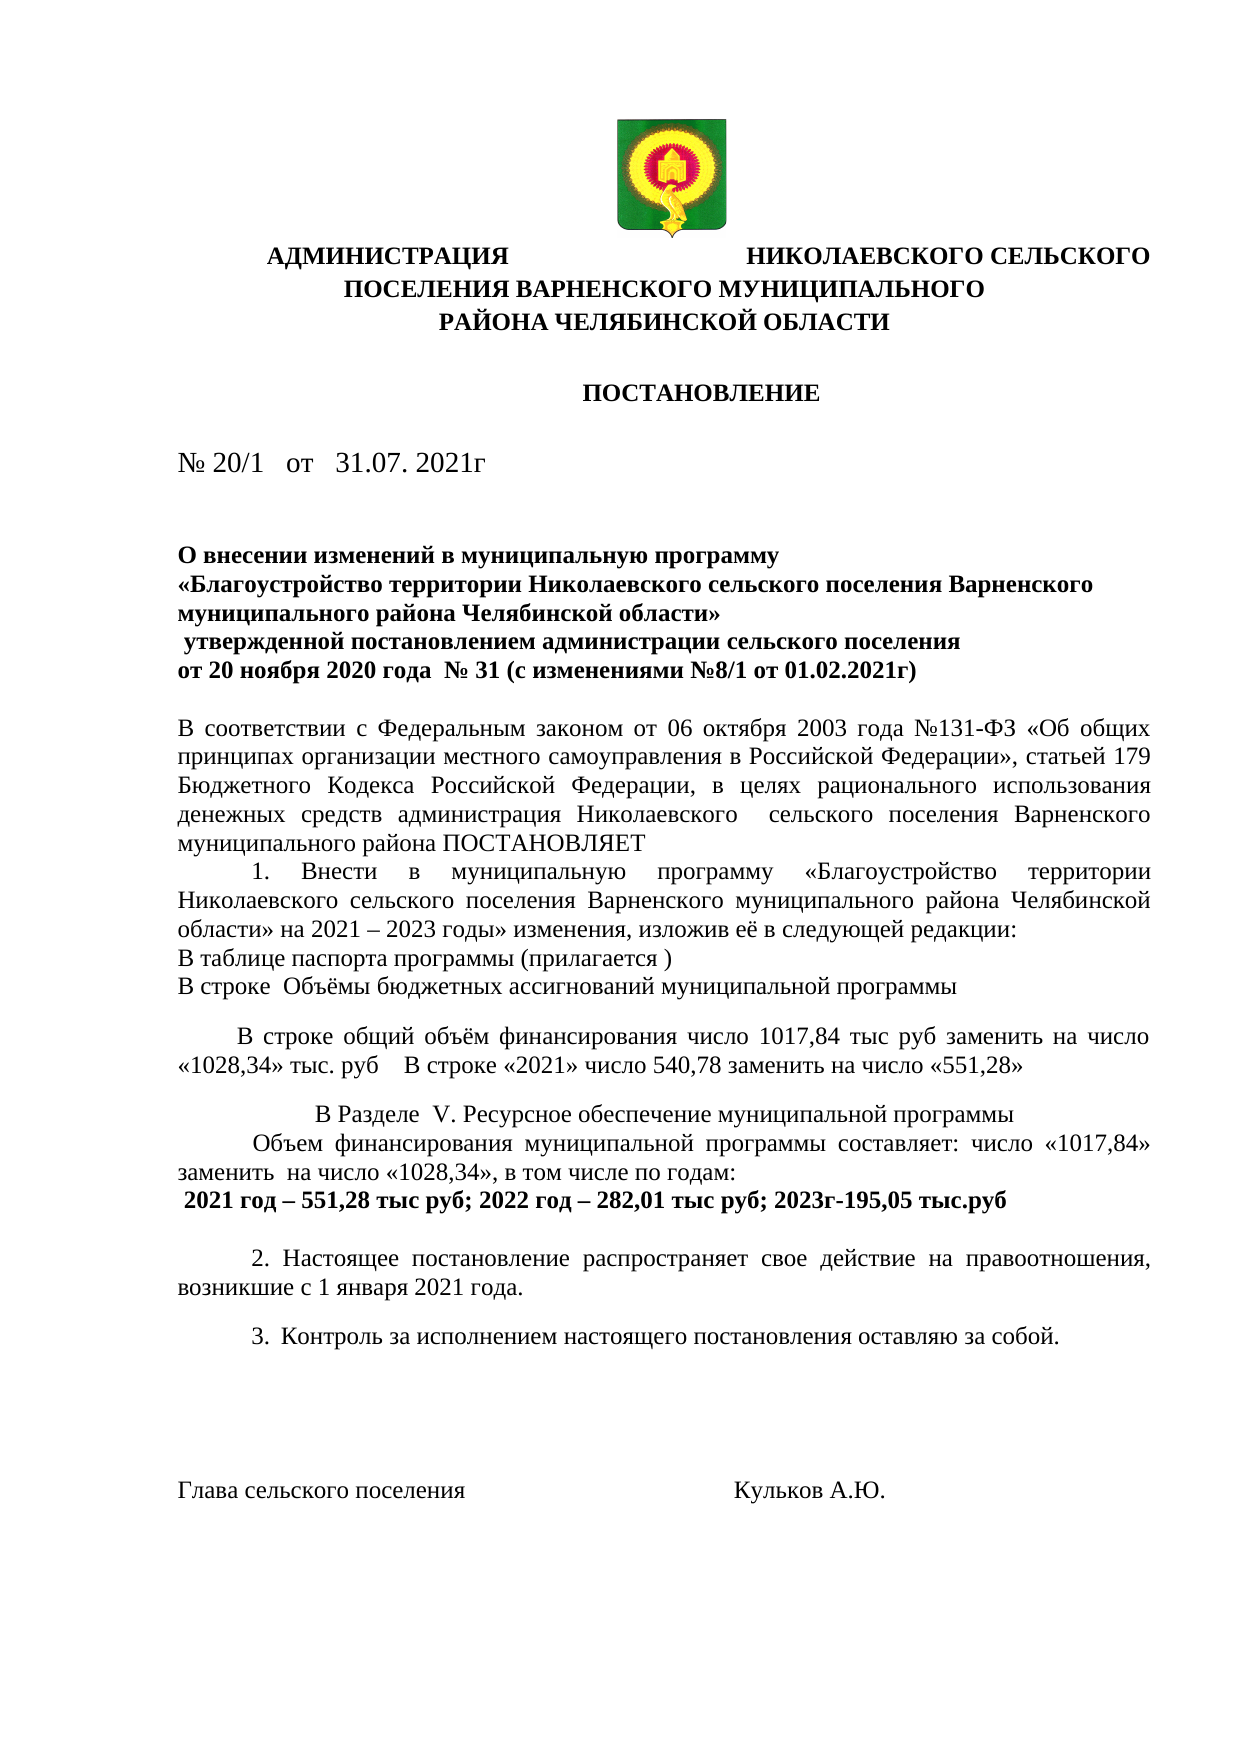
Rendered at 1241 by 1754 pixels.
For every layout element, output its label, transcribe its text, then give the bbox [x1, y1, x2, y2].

text утвержденной постановлением администрации сельского поселения [177, 626, 1152, 655]
text 1. Внести в муниципальную программу «Благоустройство территории Николаевского сельского поселения Варненского муниципального района Челябинской области» на 2021 – 2023 годы» изменения, изложив её в следующей редакции: [177, 856, 1152, 943]
text В соответствии с Федеральным законом от 06 октября 2003 года №131-ФЗ «Об общих принципах организации местного самоуправления в Российской Федерации», статьей 179 Бюджетного Кодекса Российской Федерации, в целях рационального использования денежных средств администрация Николаевского сельского поселения Варненского муниципального района ПОСТАНОВЛЯЕТ [177, 713, 1152, 856]
text Глава сельского поселения Кульков А.Ю. [177, 1475, 1152, 1503]
text В строке Объёмы бюджетных ассигнований муниципальной программы [177, 971, 1152, 1000]
text Объем финансирования муниципальной программы составляет: число «1017,84» заменить на число «1028,34», в том числе по годам: [177, 1128, 1152, 1186]
text 2. Настоящее постановление распространяет свое действие на правоотношения, возникшие с 1 января 2021 года. [177, 1243, 1152, 1301]
text В таблице паспорта программы (прилагается ) [177, 943, 1152, 971]
text О внесении изменений в муниципальную программу [177, 540, 1152, 569]
text РАЙОНА ЧЕЛЯБИНСКОЙ ОБЛАСТИ [177, 307, 1152, 336]
text от 20 ноября 2020 года № 31 (с изменениями №8/1 от 01.02.2021г) [177, 655, 1152, 684]
text ПОСЕЛЕНИЯ ВАРНЕНСКОГО МУНИЦИПАЛЬНОГО [177, 274, 1152, 303]
text В строке общий объём финансирования число 1017,84 тыс руб заменить на число «1028,34» тыс. руб В строке «2021» число 540,78 заменить на число «551,28» [177, 1021, 1152, 1078]
text 2021 год – 551,28 тыс руб; 2022 год – 282,01 тыс руб; 2023г-195,05 тыс.руб [177, 1186, 1152, 1214]
text № 20/1 от 31.07. 2021г [177, 445, 1152, 479]
list Контроль за исполнением настоящего постановления оставляю за собой. [251, 1321, 1152, 1350]
text «Благоустройство территории Николаевского сельского поселения Варненского муниципального района Челябинской области» [177, 569, 1152, 626]
text В Разделе V. Ресурсное обеспечение муниципальной программы [177, 1099, 1152, 1128]
picture [617, 118, 727, 237]
text АДМИНИСТРАЦИЯ НИКОЛАЕВСКОГО СЕЛЬСКОГО [177, 241, 1152, 270]
text ПОСТАНОВЛЕНИЕ [177, 378, 1152, 407]
